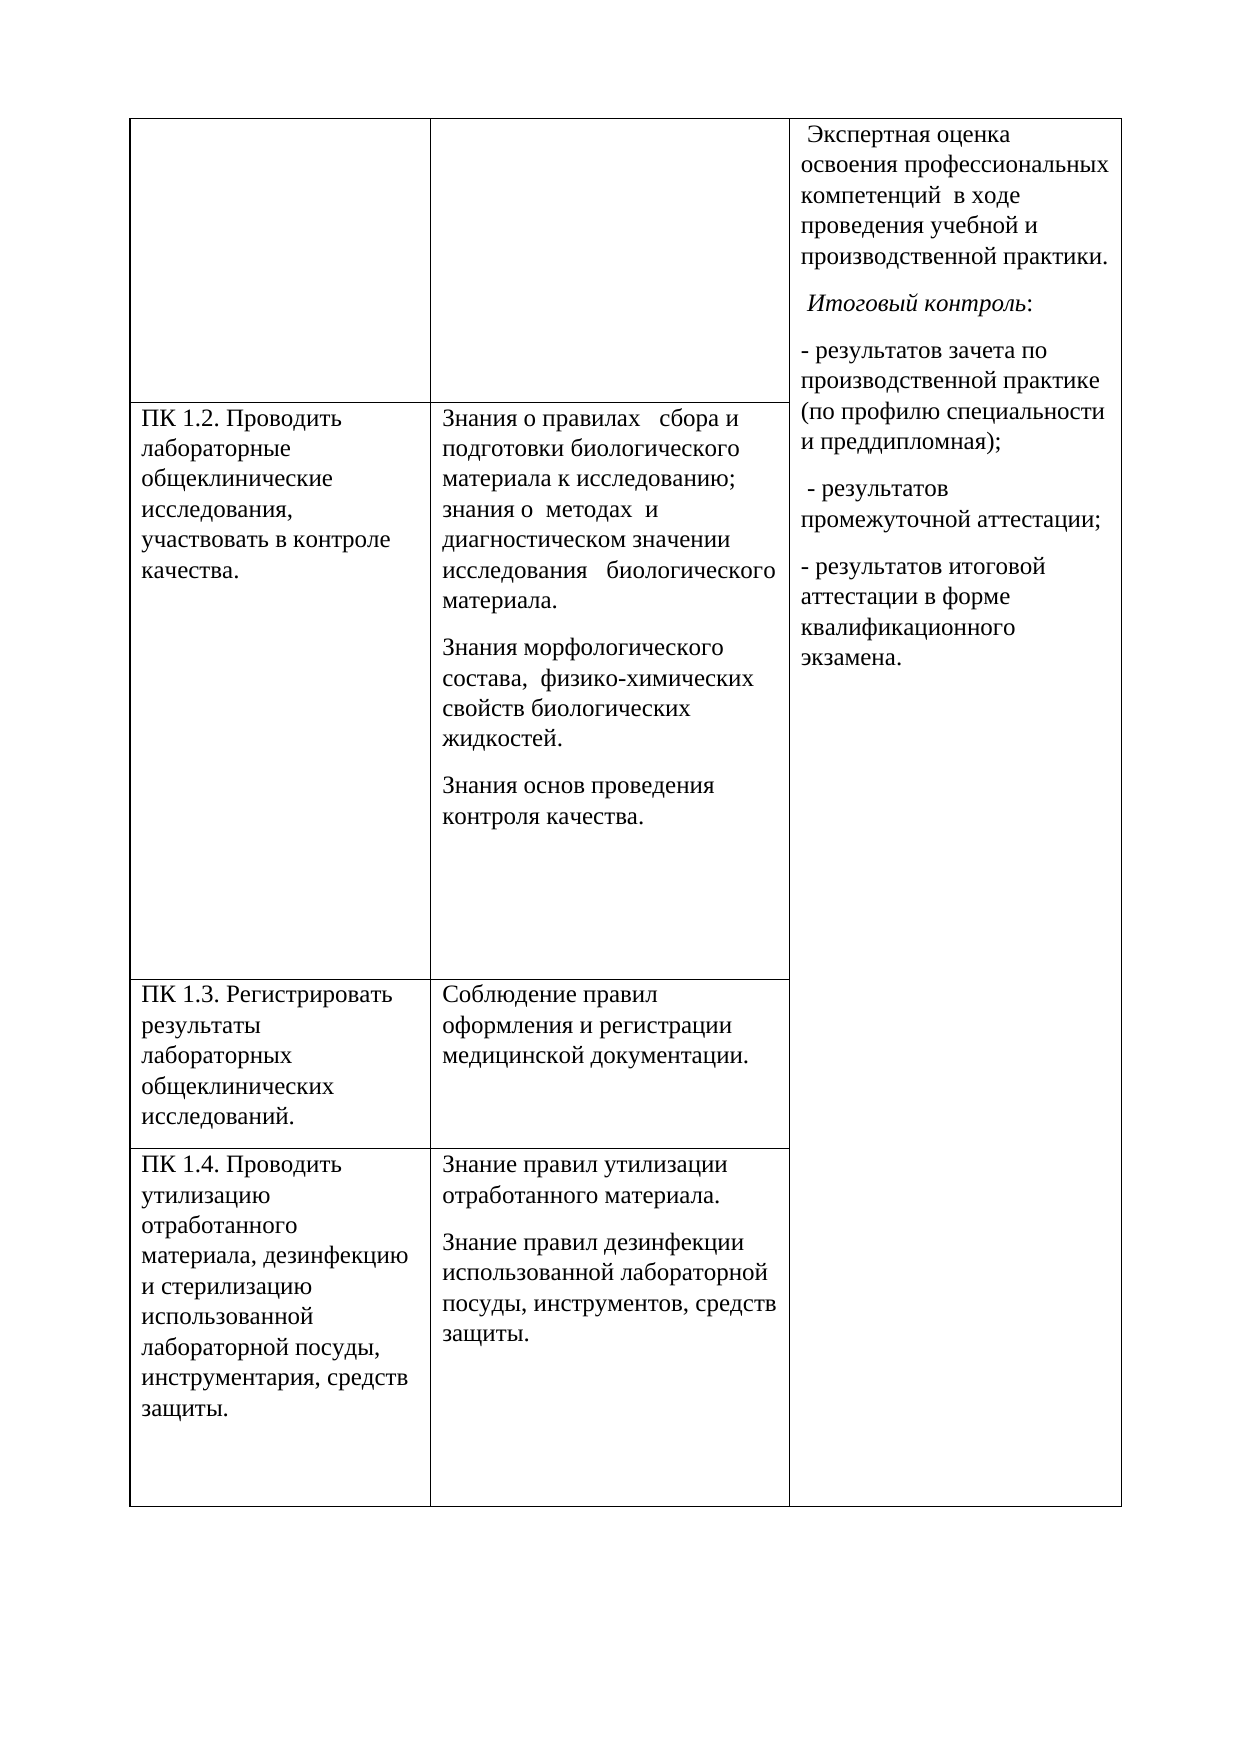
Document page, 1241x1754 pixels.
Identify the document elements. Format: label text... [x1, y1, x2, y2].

table_cell Соблюдение правил оформления и регистрации медицинской документации. [431, 980, 789, 1148]
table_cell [431, 119, 789, 402]
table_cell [790, 119, 1121, 1506]
table_cell ПК 1.4. Проводить утилизацию отработанного материала, дезинфекцию и стерилизацию использованной лабораторной посуды, инструментария, средств защиты. [131, 1149, 430, 1506]
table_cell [131, 119, 430, 402]
table_cell Знание правил утилизации отработанного материала. Знание правил дезинфекции использованной лабораторной посуды, инструментов, средств защиты. [431, 1149, 789, 1506]
table_cell ПК 1.2. Проводить лабораторные общеклинические исследования, участвовать в контроле качества. [131, 403, 430, 978]
table_cell ПК 1.3. Регистрировать результаты лабораторных общеклинических исследований. [131, 980, 430, 1148]
table_cell Знания о правилах сбора и подготовки биологического материала к исследованию; знания о методах и диагностическом значении исследования биологического материала. Знания морфологического состава, физико-химических свойств биологических жидкостей. Знания основ проведения контроля качества. [431, 403, 789, 978]
